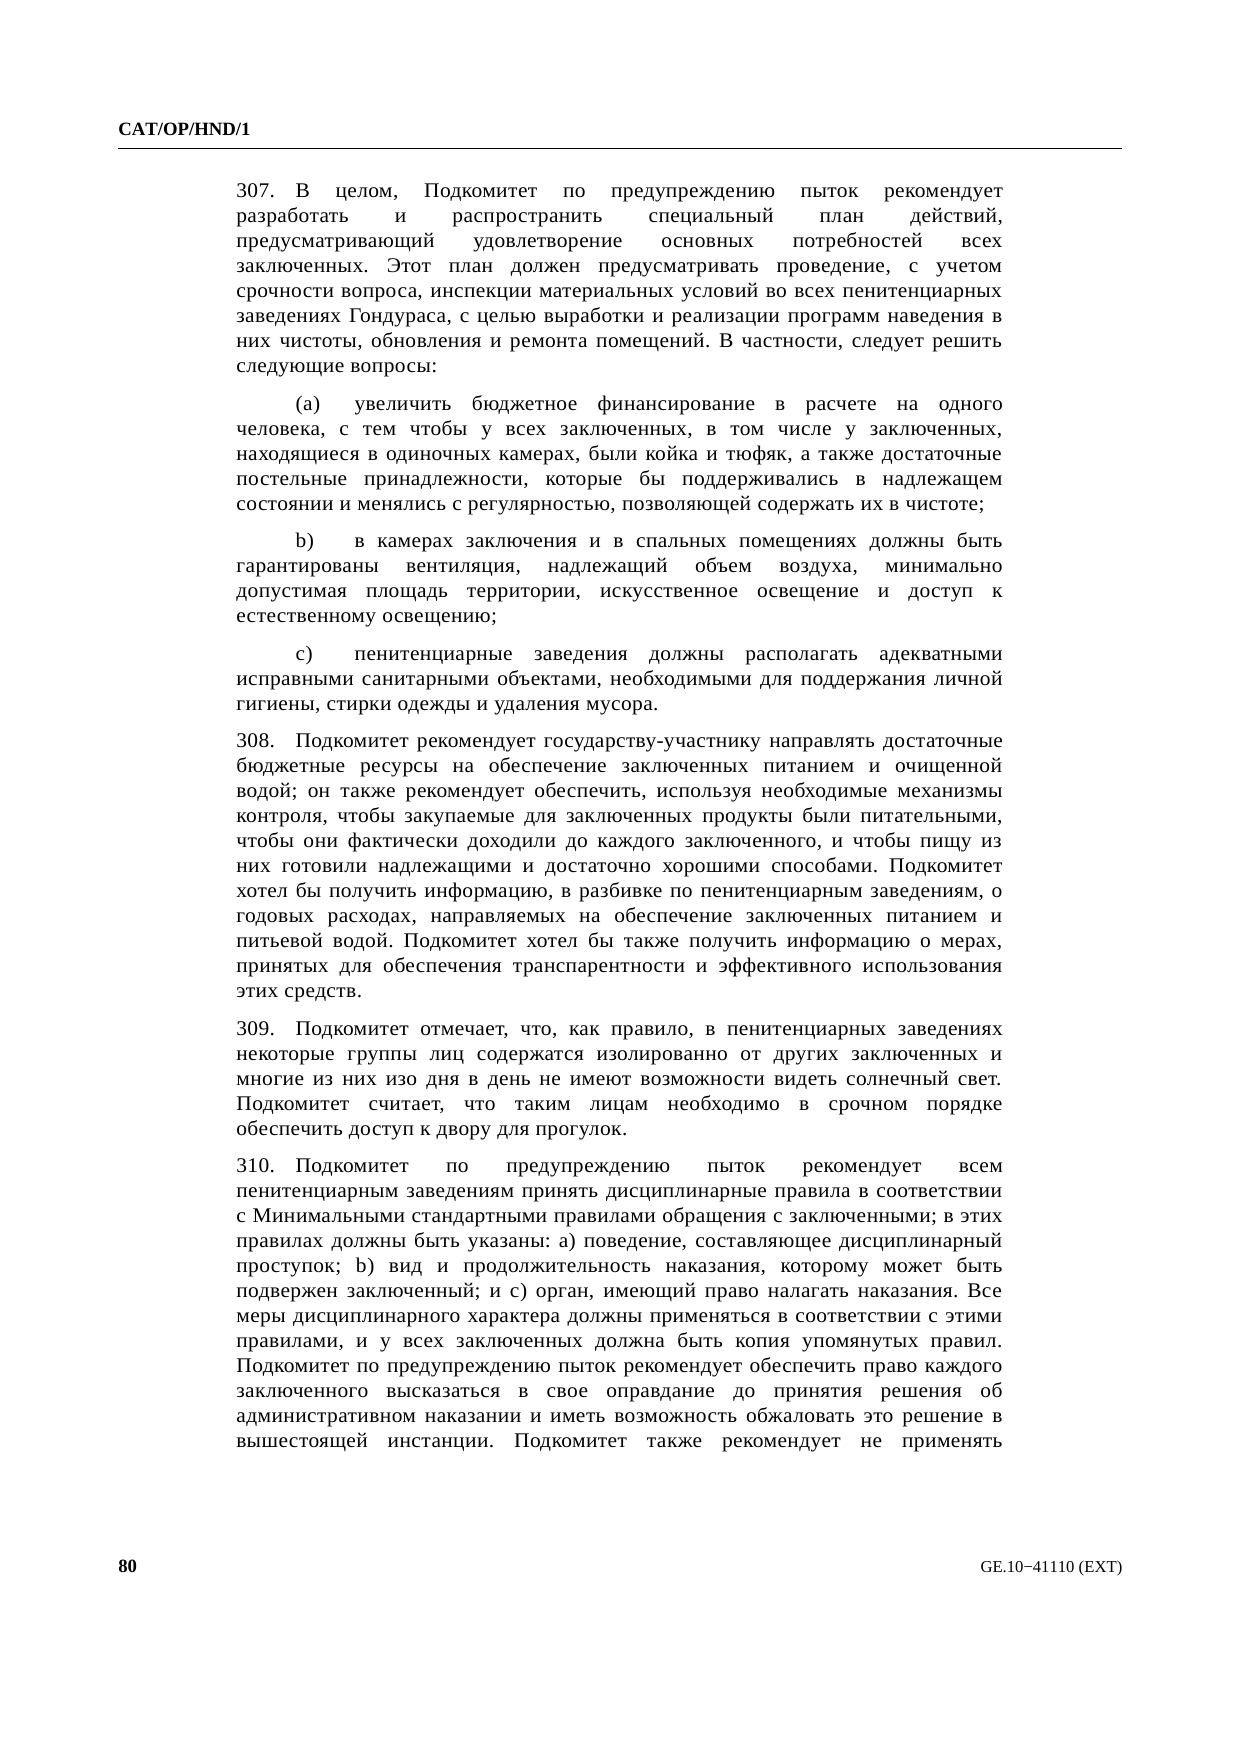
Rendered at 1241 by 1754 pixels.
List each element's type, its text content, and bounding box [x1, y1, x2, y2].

text b) в камерах заключения и в спальных помещениях должны быть гарантированы вентиляция, надлежащий объем воздуха, минимально допустимая площадь территории, искусственное освещение и доступ к естественному освещению; [236, 527, 1004, 627]
text c) пенитенциарные заведения должны располагать адекватными исправными санитарными объектами, необходимыми для поддержания личной гигиены, стирки одежды и удаления мусора. [236, 640, 1004, 715]
text 307. В целом, Подкомитет по предупреждению пыток рекомендует разработать и распространить специальный план действий, предусматривающий удовлетворение основных потребностей всех заключенных. Этот план должен предусматривать проведение, с учетом срочности вопроса, инспекции материальных условий во всех пенитенциарных заведениях Гондураса, с целью выработки и реализации программ наведения в них чистоты, обновления и ремонта помещений. В частности, следует решить следующие вопросы: [236, 177, 1004, 377]
text (a) увеличить бюджетное финансирование в расчете на одного человека, с тем чтобы у всех заключенных, в том числе у заключенных, находящиеся в одиночных камерах, были койка и тюфяк, а также достаточные постельные принадлежности, которые бы поддерживались в надлежащем состоянии и менялись с регулярностью, позволяющей содержать их в чистоте; [236, 390, 1004, 515]
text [236, 1152, 1004, 1452]
text 308. Подкомитет рекомендует государству-участнику направлять достаточные бюджетные ресурсы на обеспечение заключенных питанием и очищенной водой; он также рекомендует обеспечить, используя необходимые механизмы контроля, чтобы закупаемые для заключенных продукты были питательными, чтобы они фактически доходили до каждого заключенного, и чтобы пищу из них готовили надлежащими и достаточно хорошими способами. Подкомитет хотел бы получить информацию, в разбивке по пенитенциарным заведениям, о годовых расходах, направляемых на обеспечение заключенных питанием и питьевой водой. Подкомитет хотел бы также получить информацию о мерах, принятых для обеспечения транспарентности и эффективного использования этих средств. [236, 727, 1004, 1002]
text 309. Подкомитет отмечает, что, как правило, в пенитенциарных заведениях некоторые группы лиц содержатся изолированно от других заключенных и многие из них изо дня в день не имеют возможности видеть солнечный свет. Подкомитет считает, что таким лицам необходимо в срочном порядке обеспечить доступ к двору для прогулок. [236, 1015, 1004, 1140]
